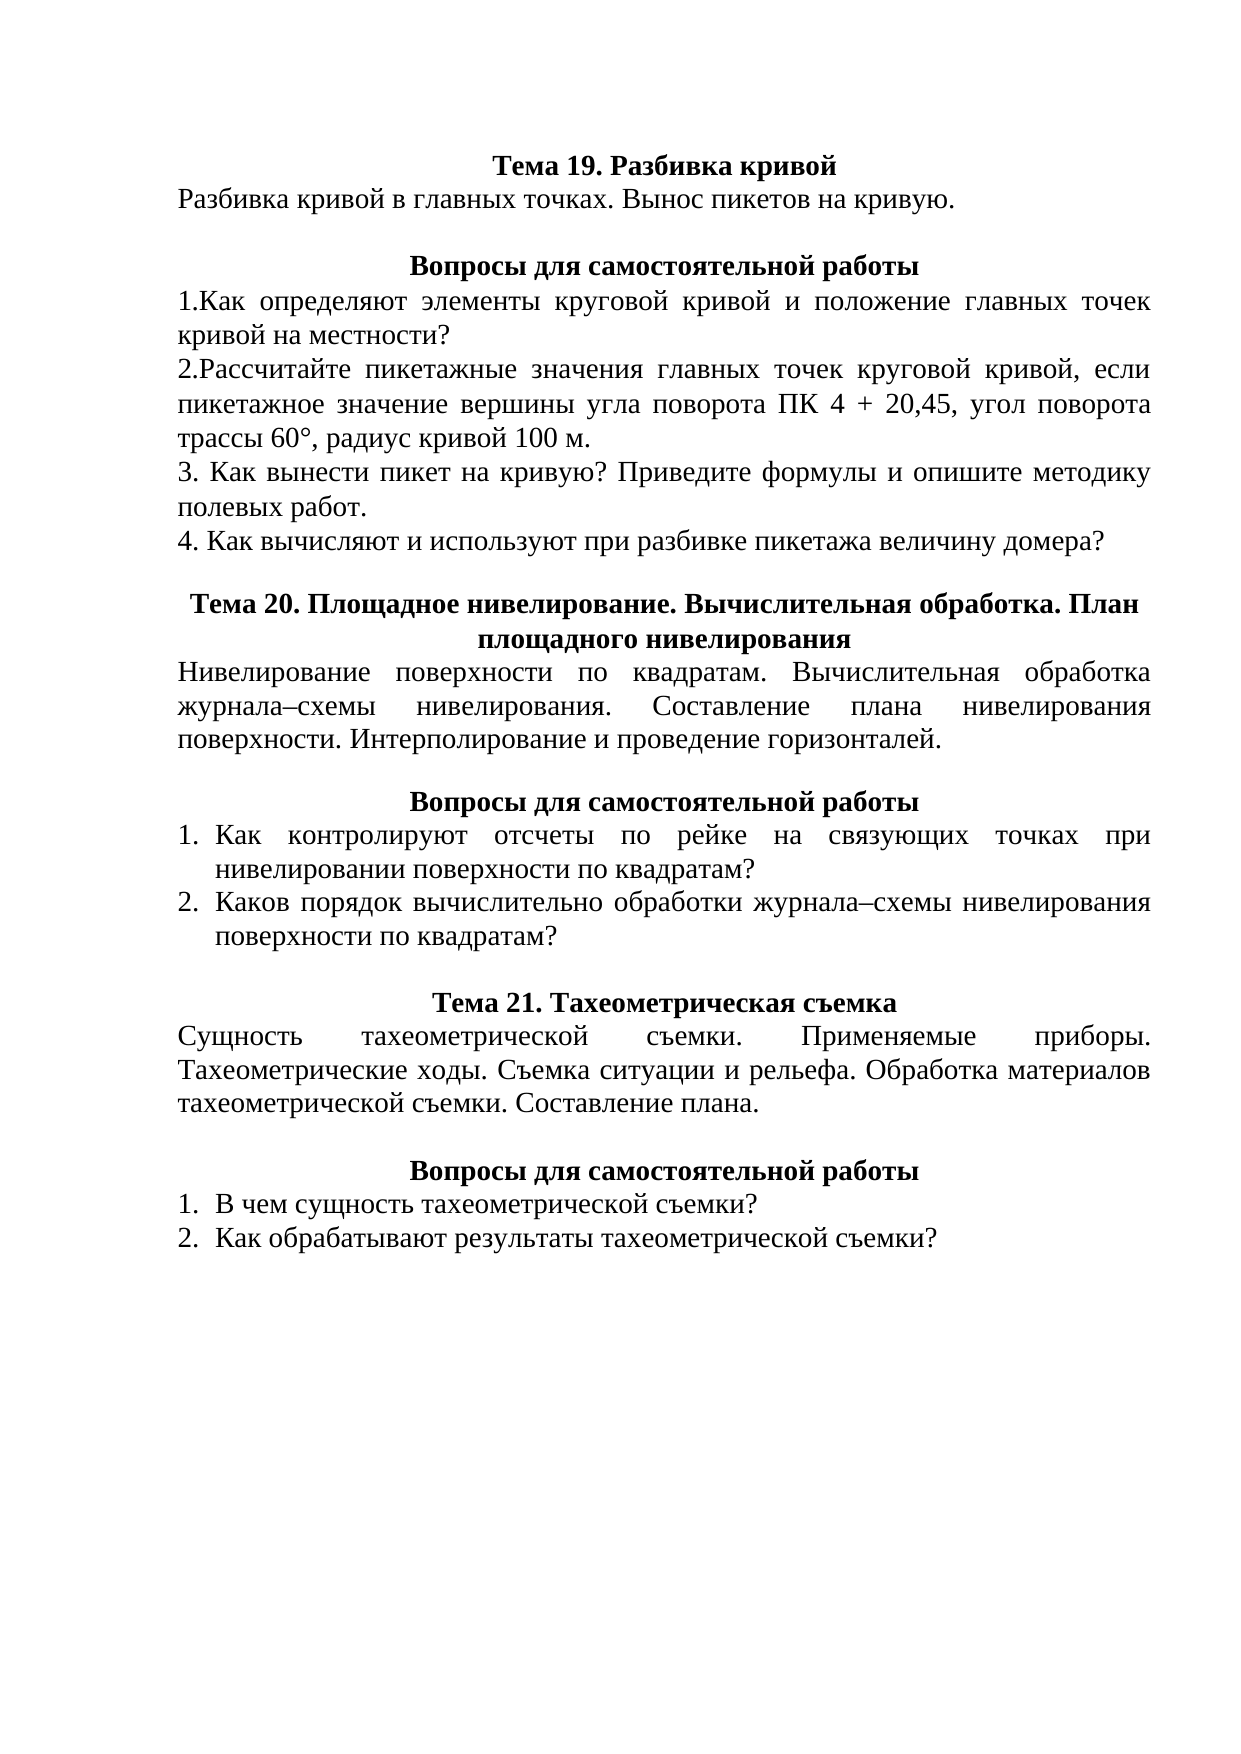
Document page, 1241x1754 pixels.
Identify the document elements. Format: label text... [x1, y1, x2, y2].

list Как контролируют отсчеты по рейке на связующих точках при нивелировании поверхности по квадратам? [177, 817, 1152, 884]
list Каков порядок вычислительно обработки журнала–схемы нивелирования поверхности по квадратам? [177, 884, 1152, 951]
text Нивелирование поверхности по квадратам. Вычислительная обработка журнала–схемы нивелирования. Составление плана нивелирования поверхности. Интерполирование и проведение горизонталей. [177, 654, 1152, 755]
text Тема 20. Площадное нивелирование. Вычислительная обработка. План площадного нивелирования [177, 586, 1152, 654]
text Разбивка кривой в главных точках. Вынос пикетов на кривую. [177, 181, 1152, 215]
text Вопросы для самостоятельной работы [177, 784, 1152, 817]
text Тема 21. Тахеометрическая съемка [177, 985, 1152, 1018]
text 1.Как определяют элементы круговой кривой и положение главных точек кривой на местности? [177, 282, 1152, 351]
text 3. Как вынести пикет на кривую? Приведите формулы и опишите методику полевых работ. [177, 454, 1152, 522]
text 4. Как вычисляют и используют при разбивке пикетажа величину домера? [177, 522, 1152, 557]
text Сущность тахеометрической съемки. Применяемые приборы. Тахеометрические ходы. Съемка ситуации и рельефа. Обработка материалов тахеометрической съемки. Составление плана. [177, 1018, 1152, 1119]
text Вопросы для самостоятельной работы [177, 1153, 1152, 1186]
text 2.Рассчитайте пикетажные значения главных точек круговой кривой, если пикетажное значение вершины угла поворота ПК 4 + 20,45, угол поворота трассы 60°, радиус кривой 100 м. [177, 351, 1152, 454]
list Как обрабатывают результаты тахеометрической съемки? [177, 1220, 1152, 1253]
text Вопросы для самостоятельной работы [177, 248, 1152, 282]
text Тема 19. Разбивка кривой [177, 147, 1152, 181]
list В чем сущность тахеометрической съемки? [177, 1186, 1152, 1220]
